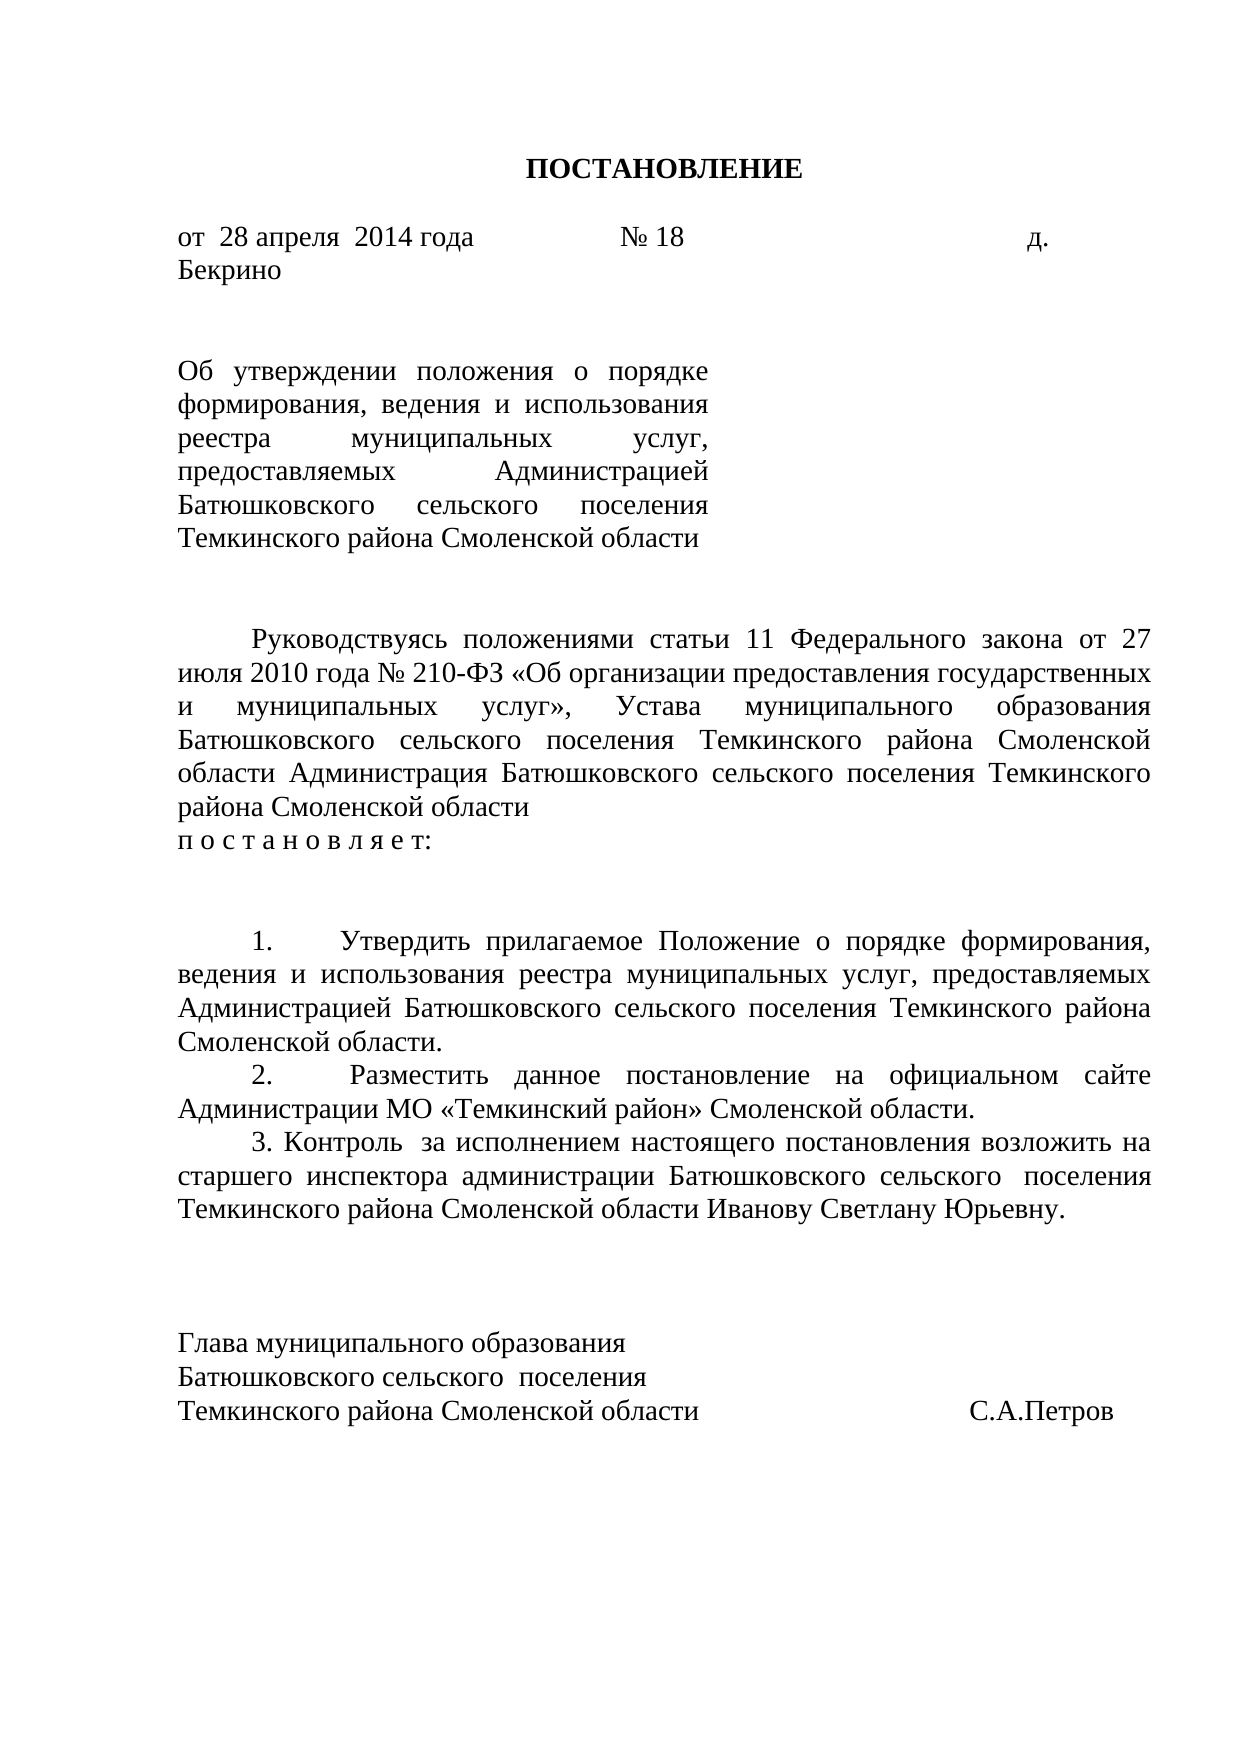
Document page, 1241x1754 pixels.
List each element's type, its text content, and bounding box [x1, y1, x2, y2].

text Темкинского района Смоленской области С.А.Петров [177, 1393, 1152, 1426]
text 2. Разместить данное постановление на официальном сайте Администрации МО «Темкинский район» Смоленской области. [177, 1057, 1152, 1124]
text Глава муниципального образования [177, 1326, 1152, 1359]
text Об утверждении положения о порядке формирования, ведения и использования реестра муниципальных услуг, предоставляемых Администрацией Батюшковского сельского поселения Темкинского района Смоленской области [177, 353, 709, 554]
text п о с т а н о в л я е т: [177, 822, 1152, 856]
text Батюшковского сельского поселения [177, 1359, 1152, 1393]
text 3. Контроль за исполнением настоящего постановления возложить на старшего инспектора администрации Батюшковского сельского поселения Темкинского района Смоленской области Иванову Светлану Юрьевну. [177, 1124, 1152, 1225]
text ПОСТАНОВЛЕНИЕ [177, 152, 1152, 185]
text 1. Утвердить прилагаемое Положение о порядке формирования, ведения и использования реестра муниципальных услуг, предоставляемых Администрацией Батюшковского сельского поселения Темкинского района Смоленской области. [177, 923, 1152, 1057]
text Руководствуясь положениями статьи 11 Федерального закона от 27 июля 2010 года № 210-ФЗ «Об организации предоставления государственных и муниципальных услуг», Устава муниципального образования Батюшковского сельского поселения Темкинского района Смоленской области Администрация Батюшковского сельского поселения Темкинского района Смоленской области [177, 621, 1152, 822]
text от 28 апреля 2014 года № 18 д. Бекрино [177, 219, 1152, 286]
